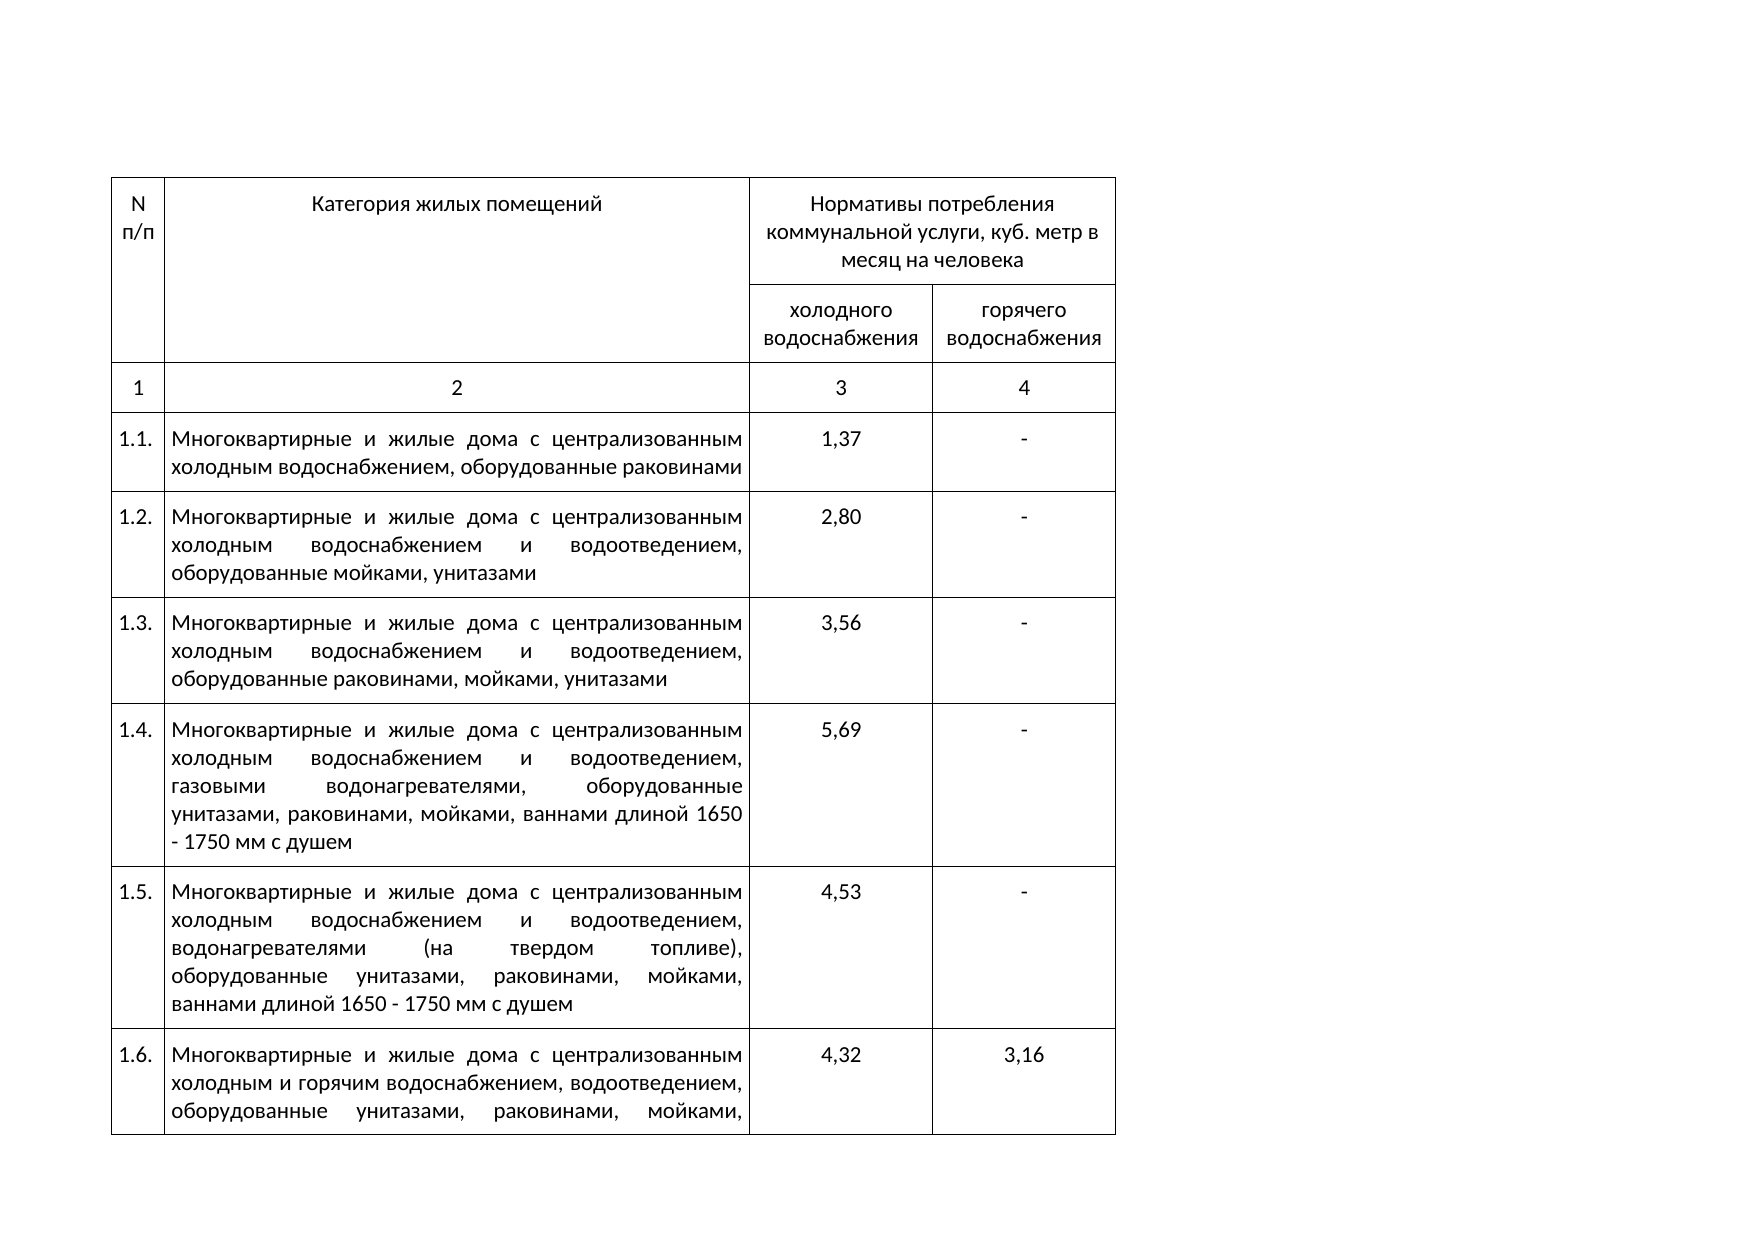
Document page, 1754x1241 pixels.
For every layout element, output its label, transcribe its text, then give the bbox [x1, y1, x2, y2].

table_cell - [933, 598, 1115, 703]
table_cell - [933, 413, 1115, 491]
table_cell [165, 1029, 749, 1134]
table_cell 3,56 [750, 598, 932, 703]
table_cell холодного водоснабжения [750, 285, 932, 362]
table_cell 1.4. [112, 704, 164, 866]
table_cell - [933, 492, 1115, 597]
table_cell Многоквартирные и жилые дома с централизованным холодным водоснабжением, оборудованные раковинами [165, 413, 749, 491]
table_cell 2 [165, 363, 749, 412]
table_cell горячего водоснабжения [933, 285, 1115, 362]
table_cell 5,69 [750, 704, 932, 866]
table_cell Многоквартирные и жилые дома с централизованным холодным водоснабжением и водоотведением, водонагревателями (на твердом топливе), оборудованные унитазами, раковинами, мойками, ваннами длиной 1650 - 1750 мм с душем [165, 867, 749, 1028]
table_cell Многоквартирные и жилые дома с централизованным холодным водоснабжением и водоотведением, оборудованные раковинами, мойками, унитазами [165, 598, 749, 703]
table_cell 1 [112, 363, 164, 412]
table_cell 1.1. [112, 413, 164, 491]
table_cell Многоквартирные и жилые дома с централизованным холодным водоснабжением и водоотведением, газовыми водонагревателями, оборудованные унитазами, раковинами, мойками, ваннами длиной 1650 - 1750 мм с душем [165, 704, 749, 866]
table_cell - [933, 704, 1115, 866]
table_cell 1.2. [112, 492, 164, 597]
table_header Категория жилых помещений [165, 178, 749, 362]
table_cell 1.5. [112, 867, 164, 1028]
table_cell Многоквартирные и жилые дома с централизованным холодным водоснабжением и водоотведением, оборудованные мойками, унитазами [165, 492, 749, 597]
table_cell 2,80 [750, 492, 932, 597]
table_cell 4,32 [750, 1029, 932, 1134]
table_cell 1.6. [112, 1029, 164, 1134]
table_cell 3,16 [933, 1029, 1115, 1134]
table_cell 1,37 [750, 413, 932, 491]
table_cell - [933, 867, 1115, 1028]
table_cell 4,53 [750, 867, 932, 1028]
table_cell 3 [750, 363, 932, 412]
table_header N п/п [112, 178, 164, 362]
table_header Нормативы потребления коммунальной услуги, куб. метр в месяц на человека [750, 178, 1115, 283]
table_cell 1.3. [112, 598, 164, 703]
table_cell 4 [933, 363, 1115, 412]
